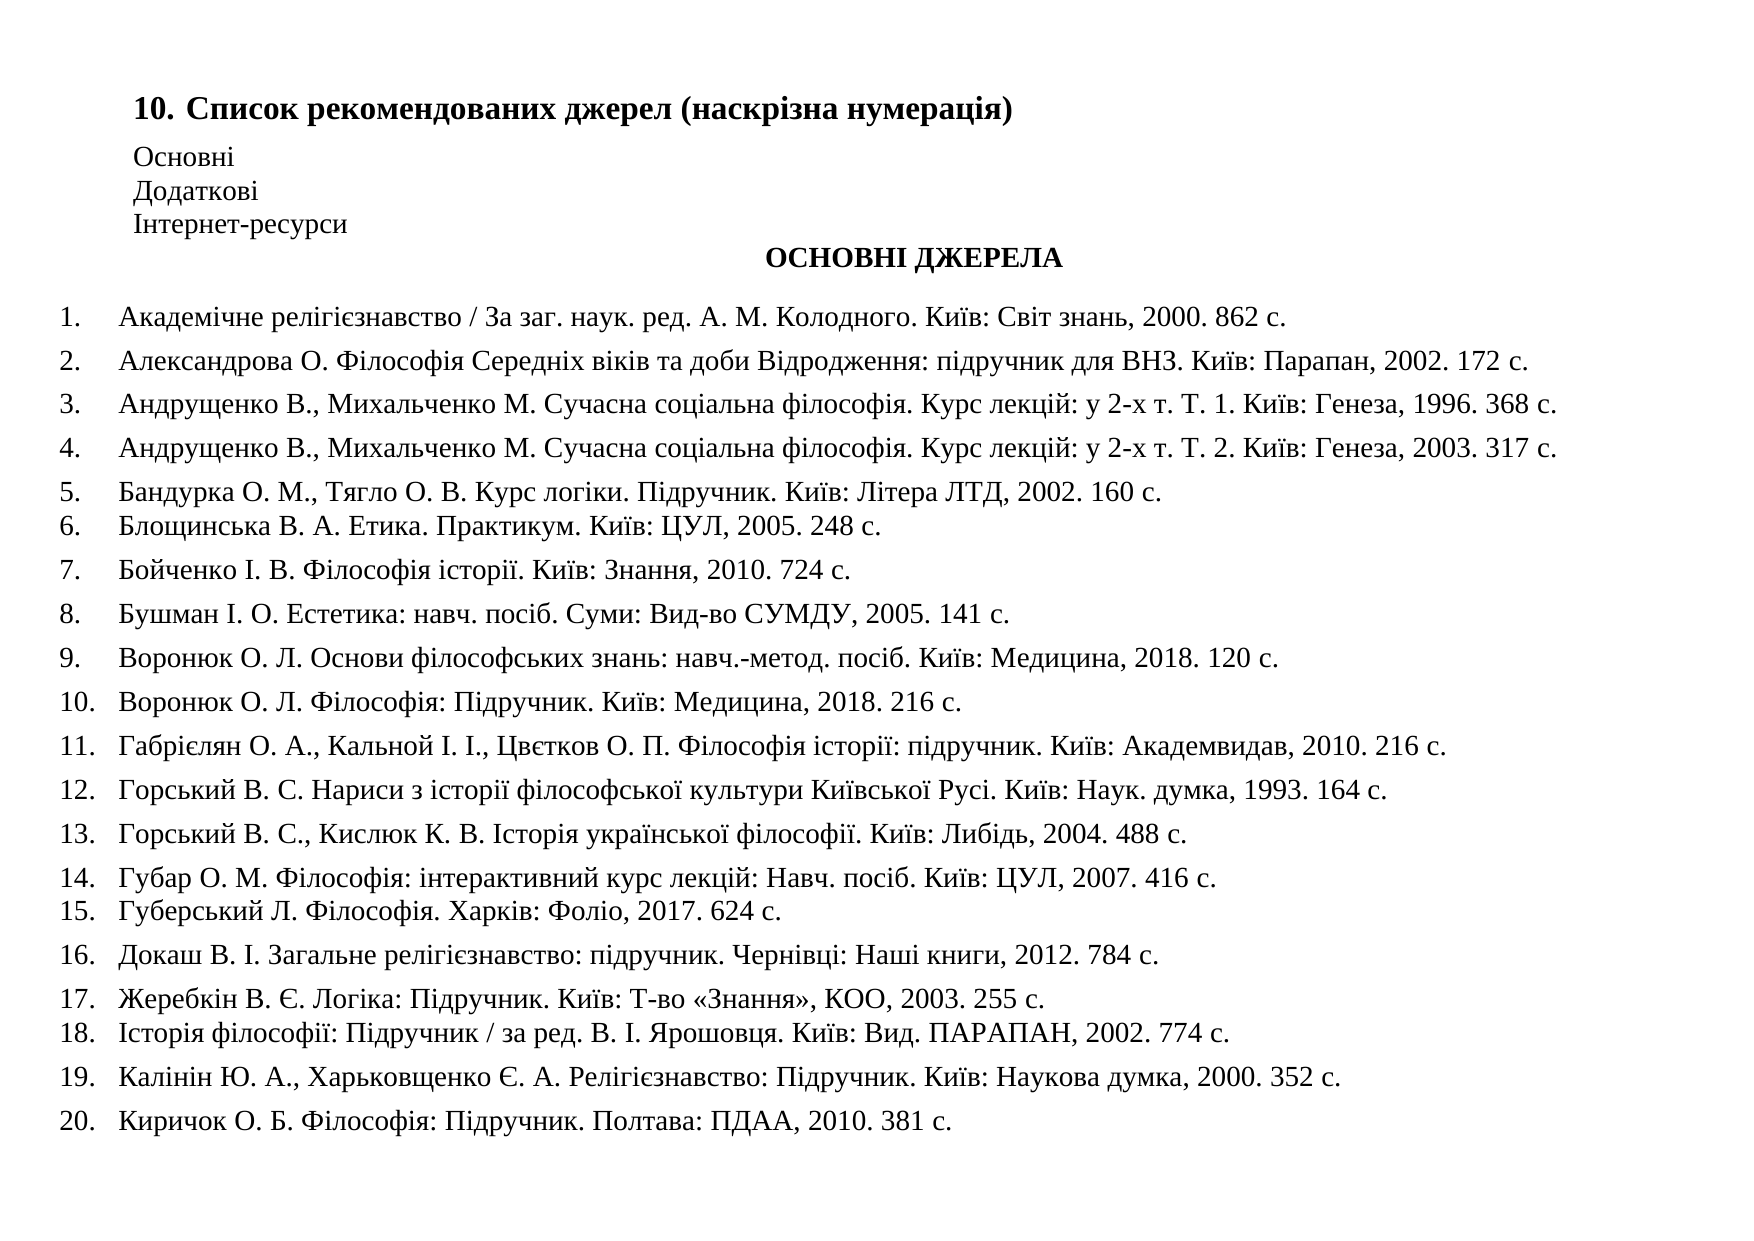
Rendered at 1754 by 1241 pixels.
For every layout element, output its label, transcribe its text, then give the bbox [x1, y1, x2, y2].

list Бандурка О. М., Тягло О. В. Курс логіки. Підручник. Київ: Літера ЛТД, 2002. 160 с. [59, 474, 1695, 508]
list Історія філософії: Підручник / за ред. В. І. Ярошовця. Київ: Вид. ПАРАПАН, 2002. 774 с. [59, 1015, 1695, 1048]
list Блощинська В. А. Етика. Практикум. Київ: ЦУЛ, 2005. 248 с. [59, 508, 1695, 542]
list Воронюк О. Л. Основи філософських знань: навч.-метод. посіб. Київ: Медицина, 2018. 120 с. [59, 640, 1695, 673]
list Жеребкін В. Є. Логіка: Підручник. Київ: Т-во «Знання», КОО, 2003. 255 с. [59, 981, 1695, 1015]
list Горський В. С. Нариси з історії філософської культури Київської Русі. Київ: Наук. думка, 1993. 164 с. [59, 772, 1695, 805]
list Бушман І. О. Естетика: навч. посіб. Суми: Вид-во СУМДУ, 2005. 141 с. [59, 596, 1695, 629]
list Горський В. С., Кислюк К. В. Історія української філософії. Київ: Либідь, 2004. 488 с. [59, 816, 1695, 849]
list Александрова О. Філософія Середніх віків та доби Відродження: підручник для ВНЗ. Київ: Парапан, 2002. 172 с. [59, 343, 1695, 376]
text Інтернет-ресурси [59, 207, 1695, 240]
list Габрієлян О. А., Кальной І. І., Цвєтков О. П. Філософія історії: підручник. Київ: Академвидав, 2010. 216 с. [59, 728, 1695, 761]
list Губар О. М. Філософія: інтерактивний курс лекцій: Навч. посіб. Київ: ЦУЛ, 2007. 416 с. [59, 860, 1695, 893]
list Академічне релігієзнавство / За заг. наук. ред. А. М. Колодного. Київ: Світ знань, 2000. 862 с. [59, 299, 1695, 332]
text Додаткові [59, 173, 1695, 207]
list Андрущенко В., Михальченко М. Сучасна соціальна філософія. Курс лекцій: у 2-х т. Т. 1. Київ: Генеза, 1996. 368 с. [59, 387, 1695, 420]
list Бойченко І. В. Філософія історії. Київ: Знання, 2010. 724 с. [59, 552, 1695, 586]
list Калінін Ю. А., Харьковщенко Є. А. Релігієзнавство: Підручник. Київ: Наукова думка, 2000. 352 с. [59, 1059, 1695, 1092]
text ОСНОВНІ ДЖЕРЕЛА [59, 240, 1695, 274]
text Основні [59, 139, 1695, 173]
list Киричок О. Б. Філософія: Підручник. Полтава: ПДАА, 2010. 381 с. [59, 1103, 1695, 1136]
list Андрущенко В., Михальченко М. Сучасна соціальна філософія. Курс лекцій: у 2-х т. Т. 2. Київ: Генеза, 2003. 317 с. [59, 431, 1695, 464]
list Воронюк О. Л. Філософія: Підручник. Київ: Медицина, 2018. 216 с. [59, 684, 1695, 717]
list Губерський Л. Філософія. Харків: Фоліо, 2017. 624 с. [59, 893, 1695, 927]
list Докаш В. І. Загальне релігієзнавство: підручник. Чернівці: Наші книги, 2012. 784 с. [59, 937, 1695, 971]
list Список рекомендованих джерел (наскрізна нумерація) [59, 89, 1695, 127]
